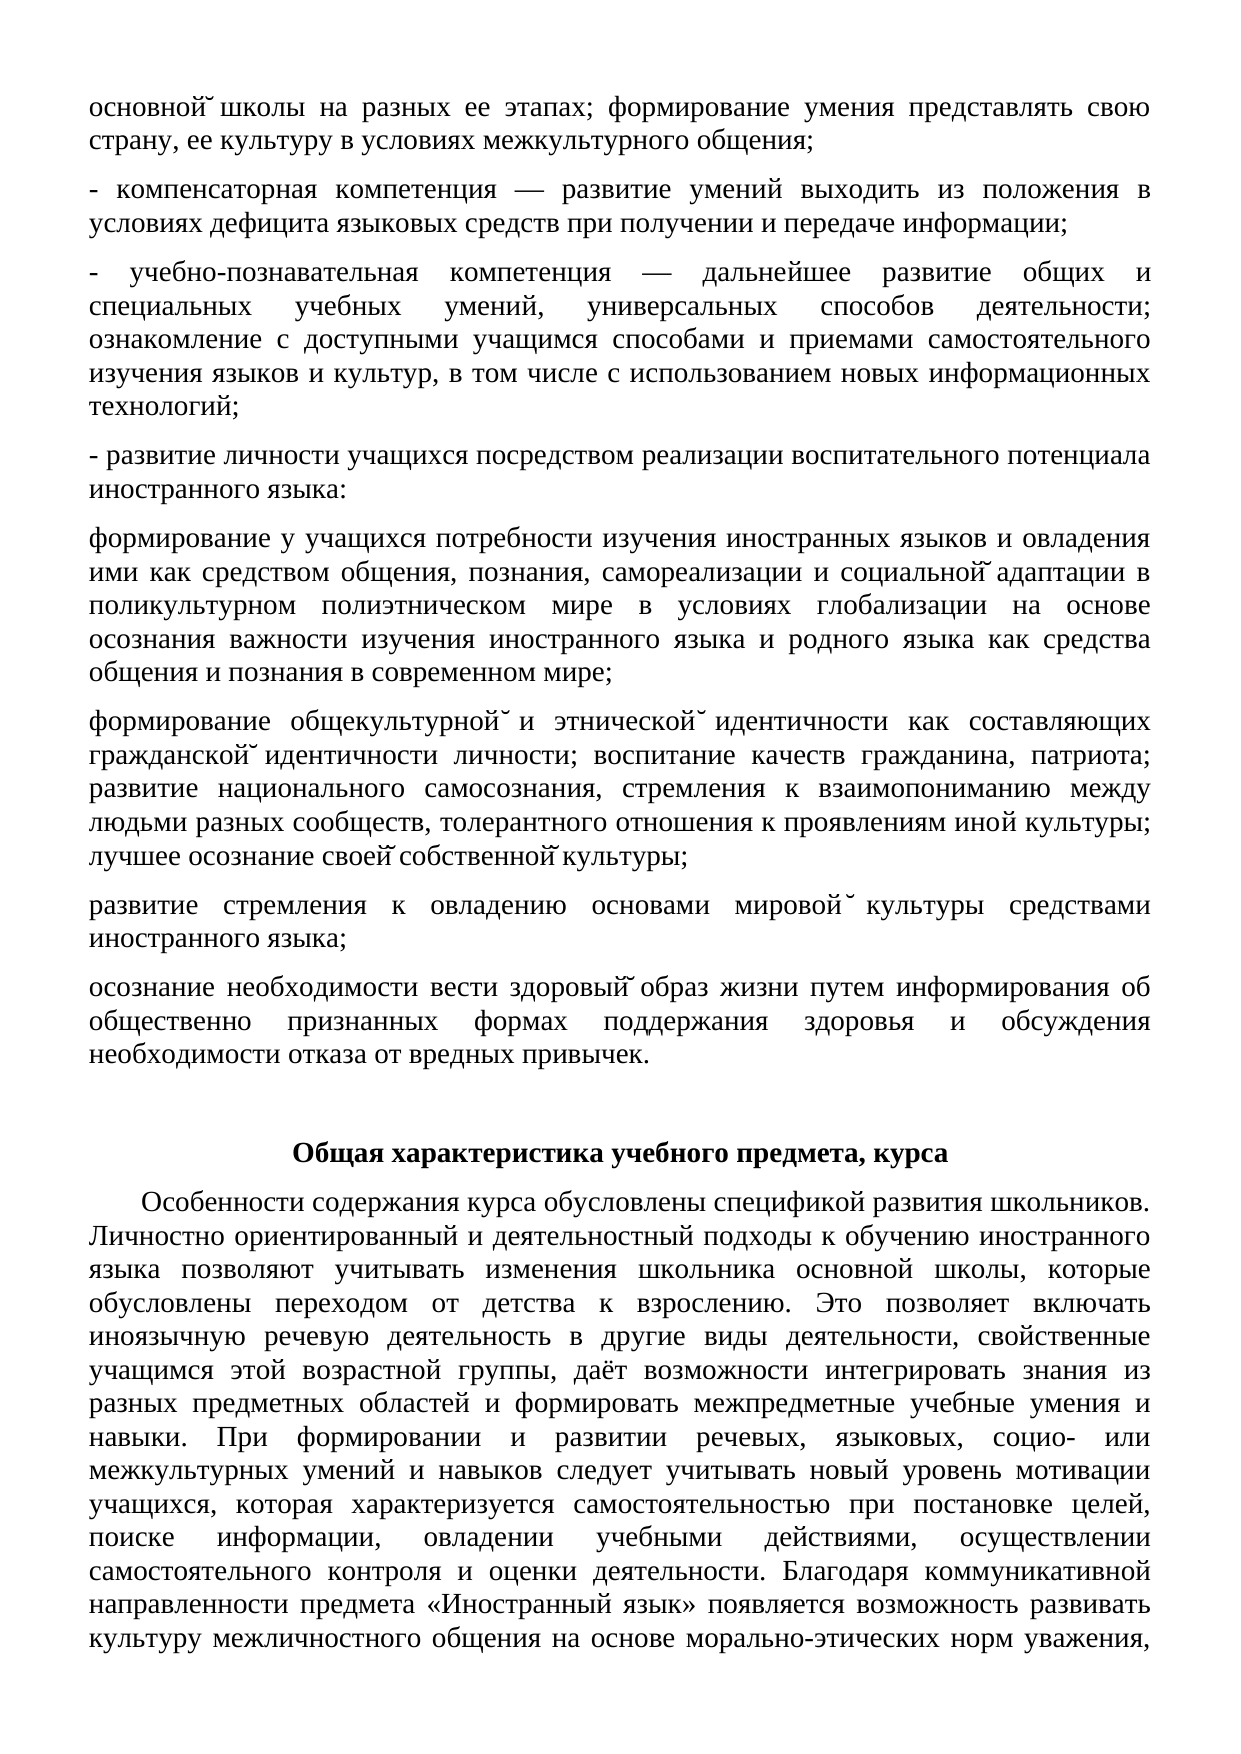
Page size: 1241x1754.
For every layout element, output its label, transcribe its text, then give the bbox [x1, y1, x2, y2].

text формирование общекультурной̆ и этнической̆ идентичности как составляющих гражданской̆ идентичности личности; воспитание качеств гражданина, патриота; развитие национального самосознания, стремления к взаимопониманию между людьми разных сообществ, толерантного отношения к проявлениям иной культуры; лучшее осознание своей̆ собственной̆ культуры; [89, 703, 1152, 871]
text - развитие личности учащихся посредством реализации воспитательного потенциала иностранного языка: [89, 437, 1152, 504]
text осознание необходимости вести здоровый̆ образ жизни путем информирования об общественно признанных формах поддержания здоровья и обсуждения необходимости отказа от вредных привычек. [89, 969, 1152, 1070]
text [89, 1184, 1152, 1654]
text - компенсаторная компетенция — развитие умений выходить из положения в условиях дефицита языковых средств при получении и передаче информации; [89, 171, 1152, 238]
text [89, 89, 1152, 156]
text Общая характеристика учебного предмета, курса [89, 1135, 1152, 1168]
text формирование у учащихся потребности изучения иностранных языков и овладения ими как средством общения, познания, самореализации и социальной̆ адаптации в поликультурном полиэтническом мире в условиях глобализации на основе осознания важности изучения иностранного языка и родного языка как средства общения и познания в современном мире; [89, 520, 1152, 688]
text - учебно-познавательная компетенция — дальнейшее развитие общих и специальных учебных умений, универсальных способов деятельности; ознакомление с доступными учащимся способами и приемами самостоятельного изучения языков и культур, в том числе с использованием новых информационных технологий; [89, 254, 1152, 422]
text развитие стремления к овладению основами мировой̆ культуры средствами иностранного языка; [89, 887, 1152, 954]
